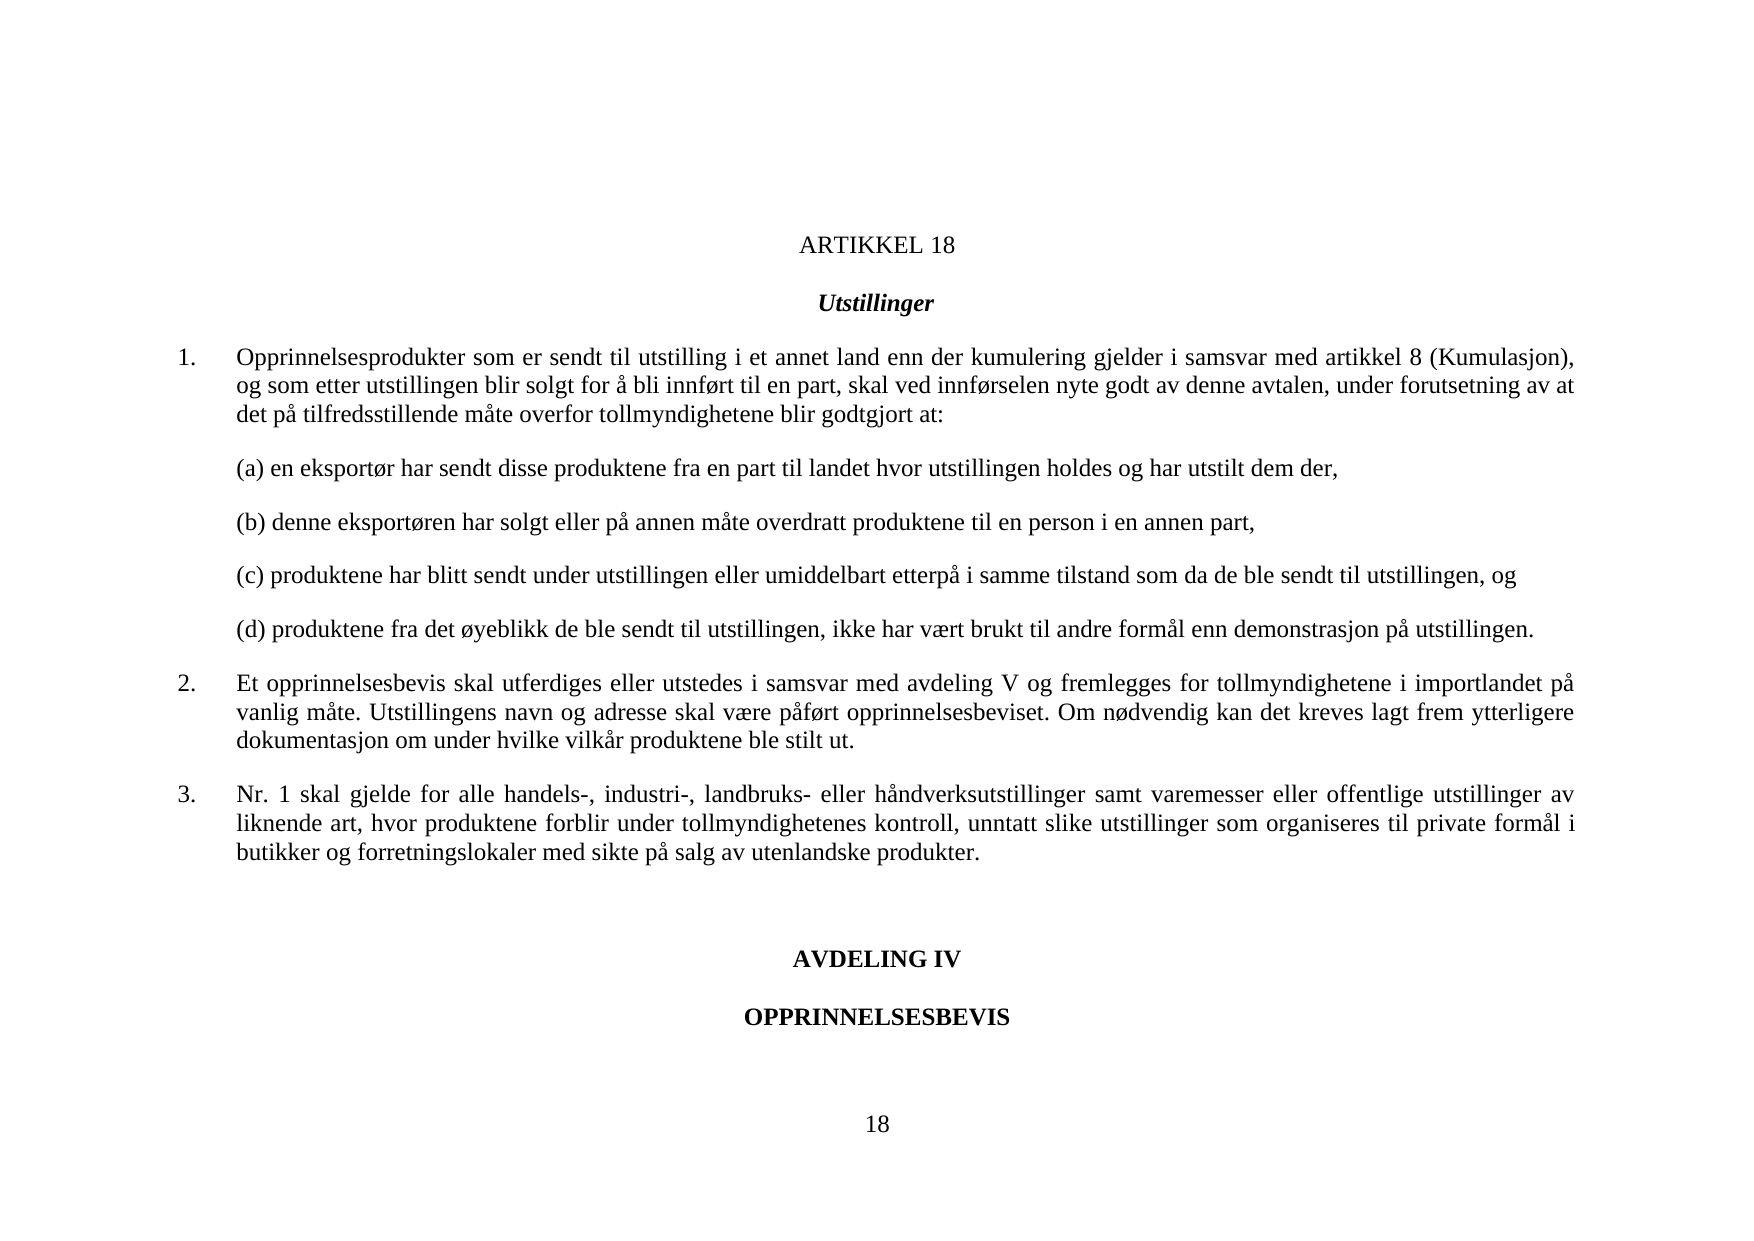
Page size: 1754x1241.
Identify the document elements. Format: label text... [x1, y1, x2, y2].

list 3. Nr. 1 skal gjelde for alle handels-, industri-, landbruks- eller håndverksutstillinger samt varemesser eller offentlige utstillinger av liknende art, hvor produktene forblir under tollmyndighetenes kontroll, unntatt slike utstillinger som organiseres til private formål i butikker og forretningslokaler med sikte på salg av utenlandske produkter. [177, 779, 1577, 865]
text (c) produktene har blitt sendt under utstillingen eller umiddelbart etterpå i samme tilstand som da de ble sendt til utstillingen, og [236, 560, 1577, 589]
text AVDELING IV [177, 944, 1577, 973]
text (b) denne eksportøren har solgt eller på annen måte overdratt produktene til en person i en annen part, [236, 507, 1577, 535]
text (d) produktene fra det øyeblikk de ble sendt til utstillingen, ikke har vært brukt til andre formål enn demonstrasjon på utstillingen. [236, 614, 1577, 643]
list 2. Et opprinnelsesbevis skal utferdiges eller utstedes i samsvar med avdeling V og fremlegges for tollmyndighetene i importlandet på vanlig måte. Utstillingens navn og adresse skal være påført opprinnelsesbeviset. Om nødvendig kan det kreves lagt frem ytterligere dokumentasjon om under hvilke vilkår produktene ble stilt ut. [177, 668, 1577, 754]
list 1. Opprinnelsesprodukter som er sendt til utstilling i et annet land enn der kumulering gjelder i samsvar med artikkel 8 (Kumulasjon), og som etter utstillingen blir solgt for å bli innført til en part, skal ved innførselen nyte godt av denne avtalen, under forutsetning av at det på tilfredsstillende måte overfor tollmyndighetene blir godtgjort at: [177, 342, 1577, 428]
text OPPRINNELSESBEVIS [177, 1002, 1577, 1030]
text ARTIKKEL 18 [177, 230, 1577, 259]
text (a) en eksportør har sendt disse produktene fra en part til landet hvor utstillingen holdes og har utstilt dem der, [236, 453, 1577, 482]
title Utstillinger [177, 288, 1577, 317]
